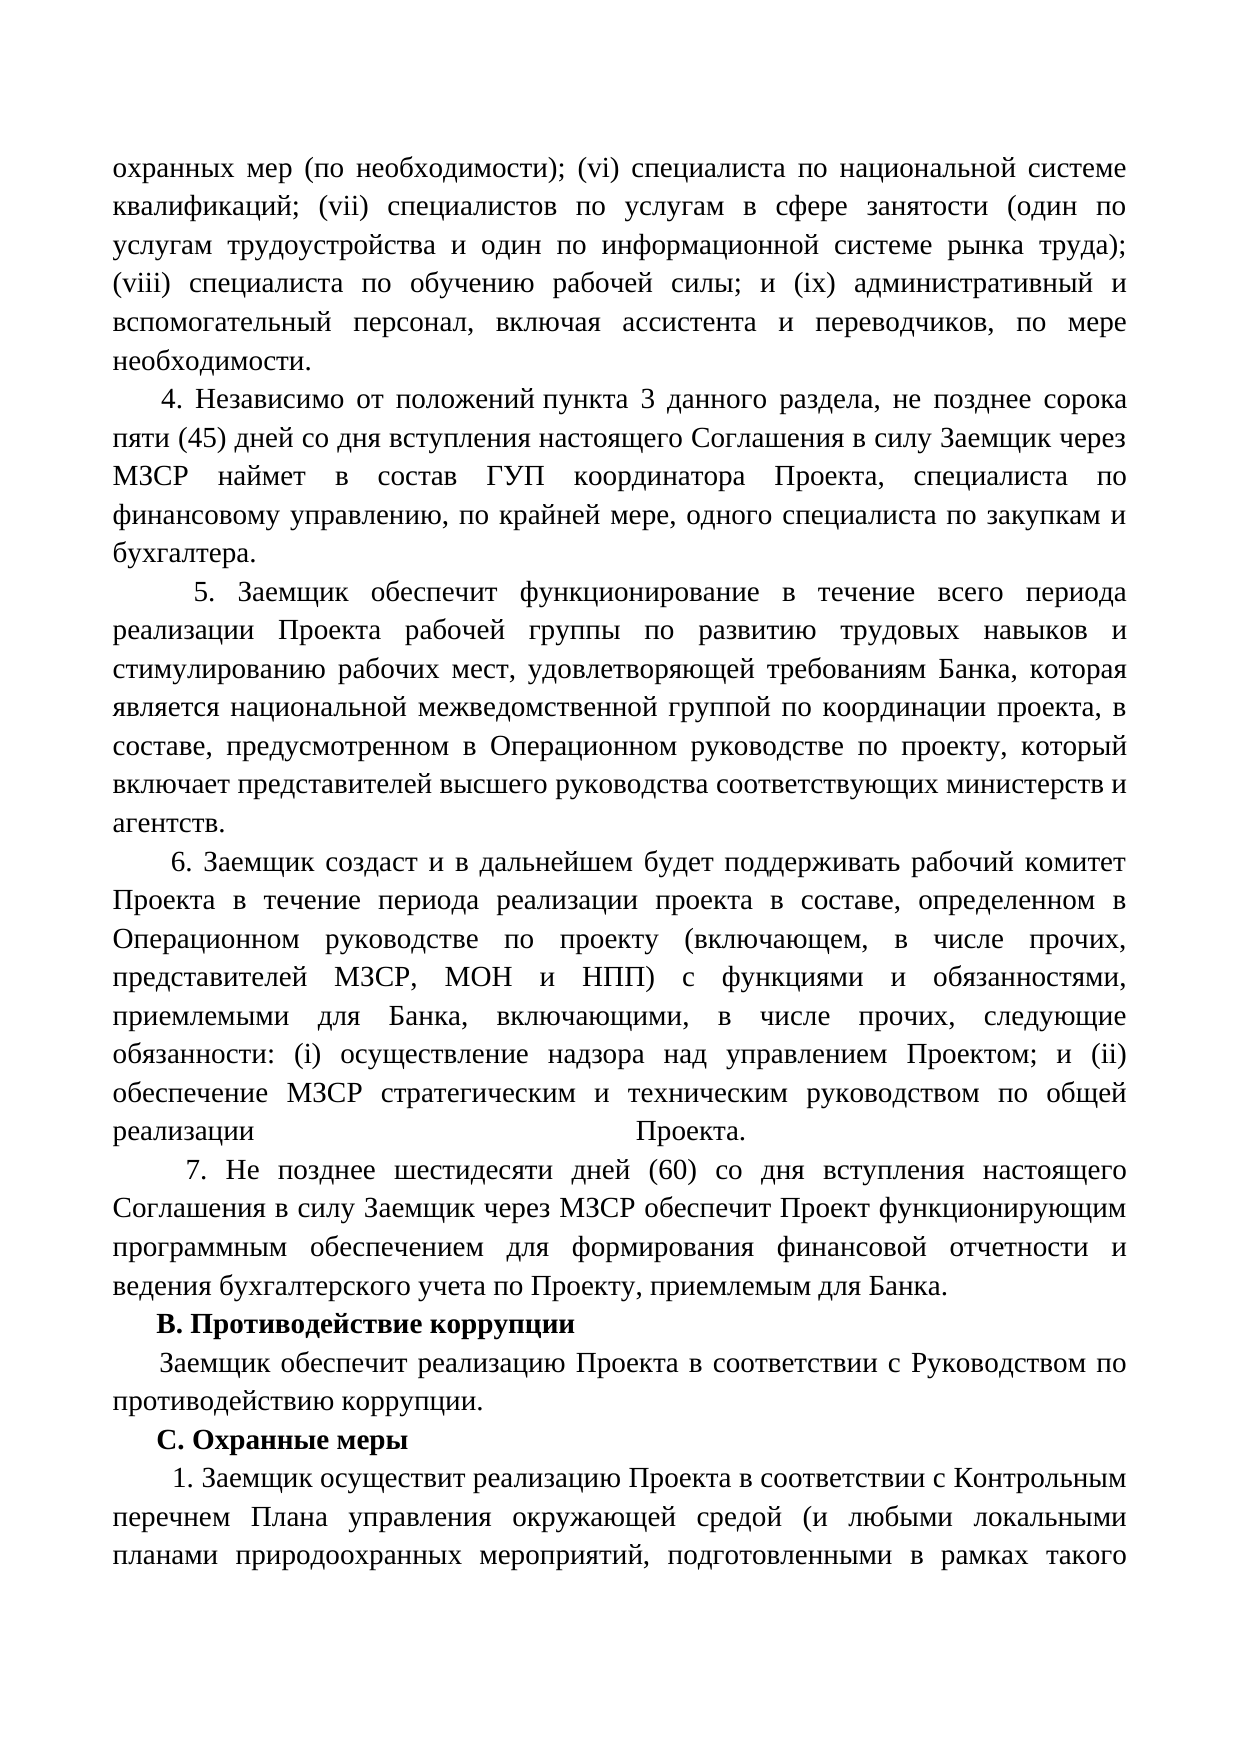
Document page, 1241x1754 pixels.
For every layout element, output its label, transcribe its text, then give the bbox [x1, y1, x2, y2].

text Заемщик обеспечит реализацию Проекта в соответствии с Руководством по противодействию коррупции. [112, 1345, 1128, 1417]
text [112, 150, 1128, 1301]
text B. Противодействие коррупции [112, 1306, 1128, 1340]
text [112, 1460, 1128, 1571]
text C. Охранные меры [112, 1422, 1128, 1455]
